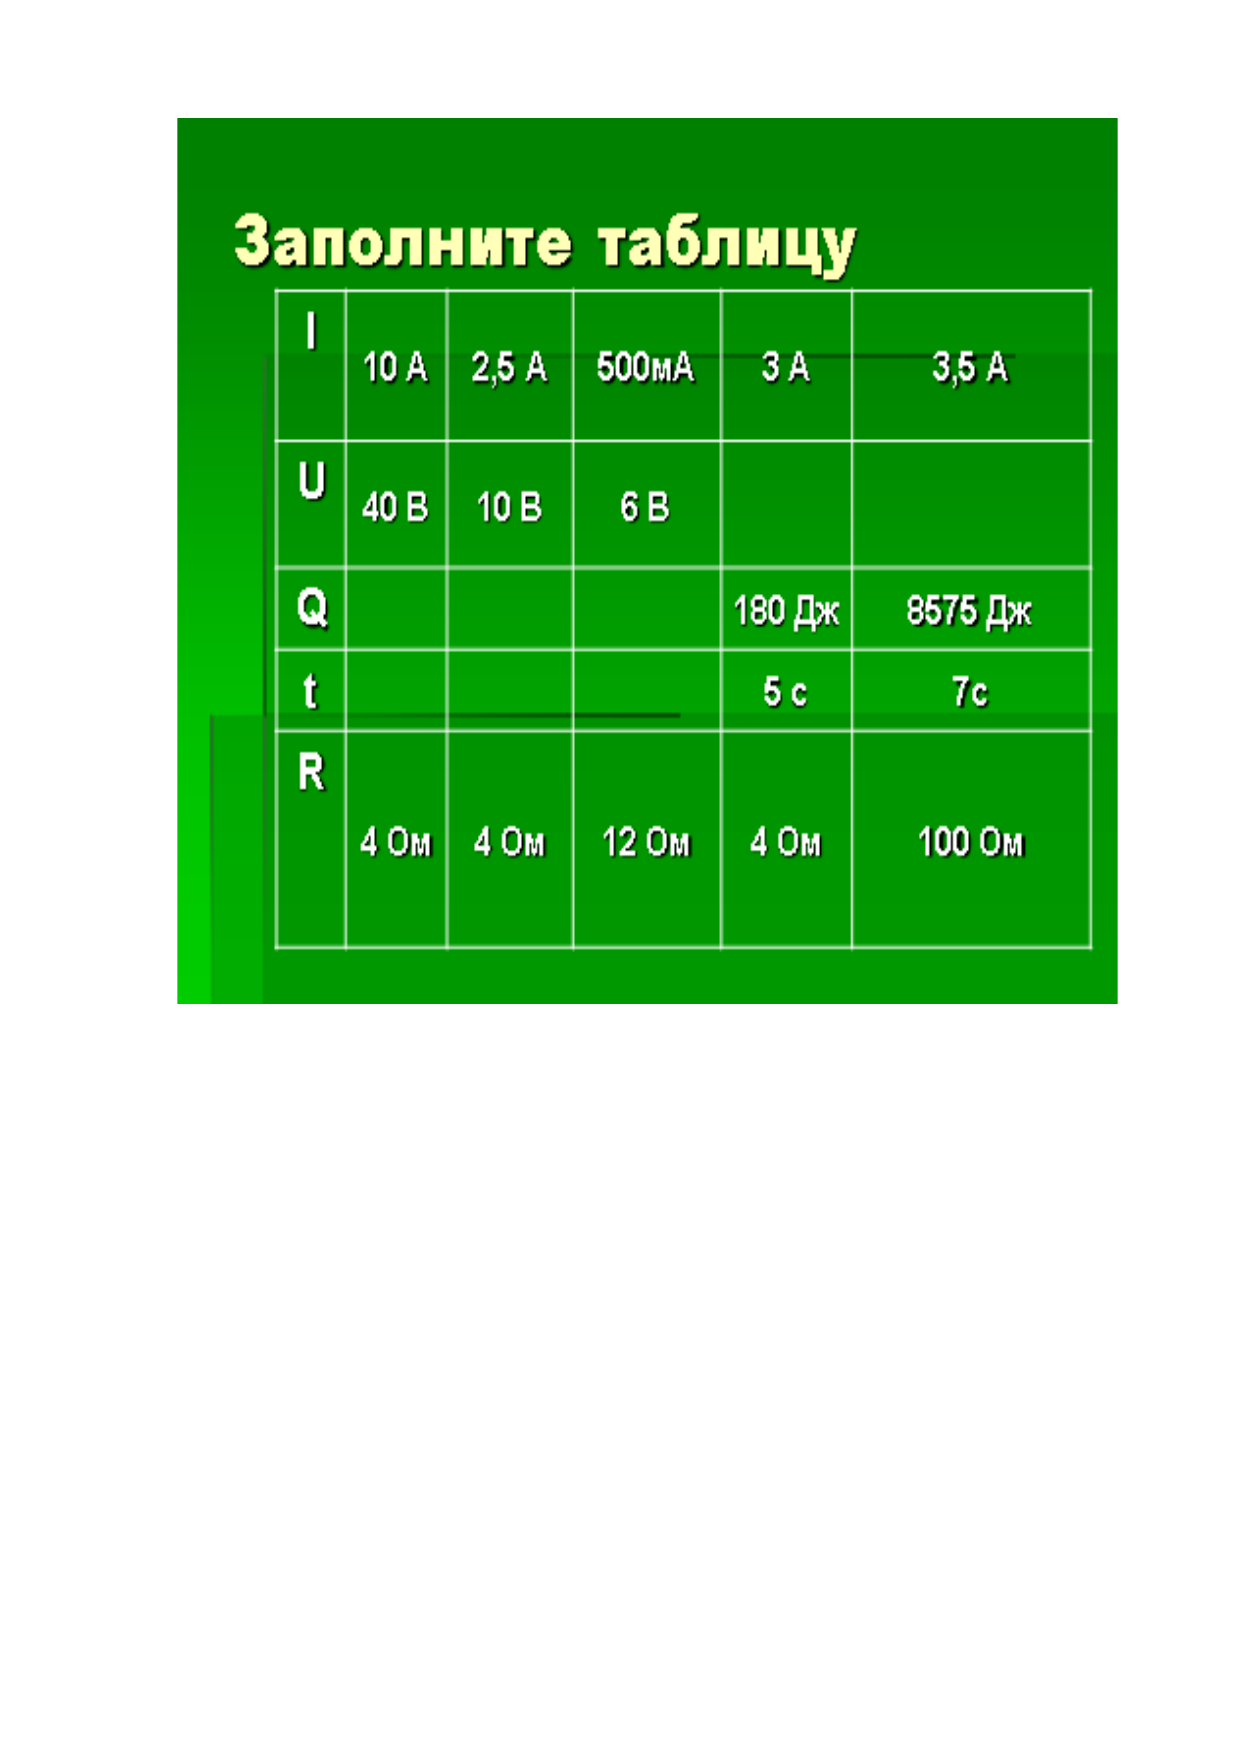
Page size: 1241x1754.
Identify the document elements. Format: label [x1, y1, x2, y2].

picture [177, 118, 1118, 1004]
